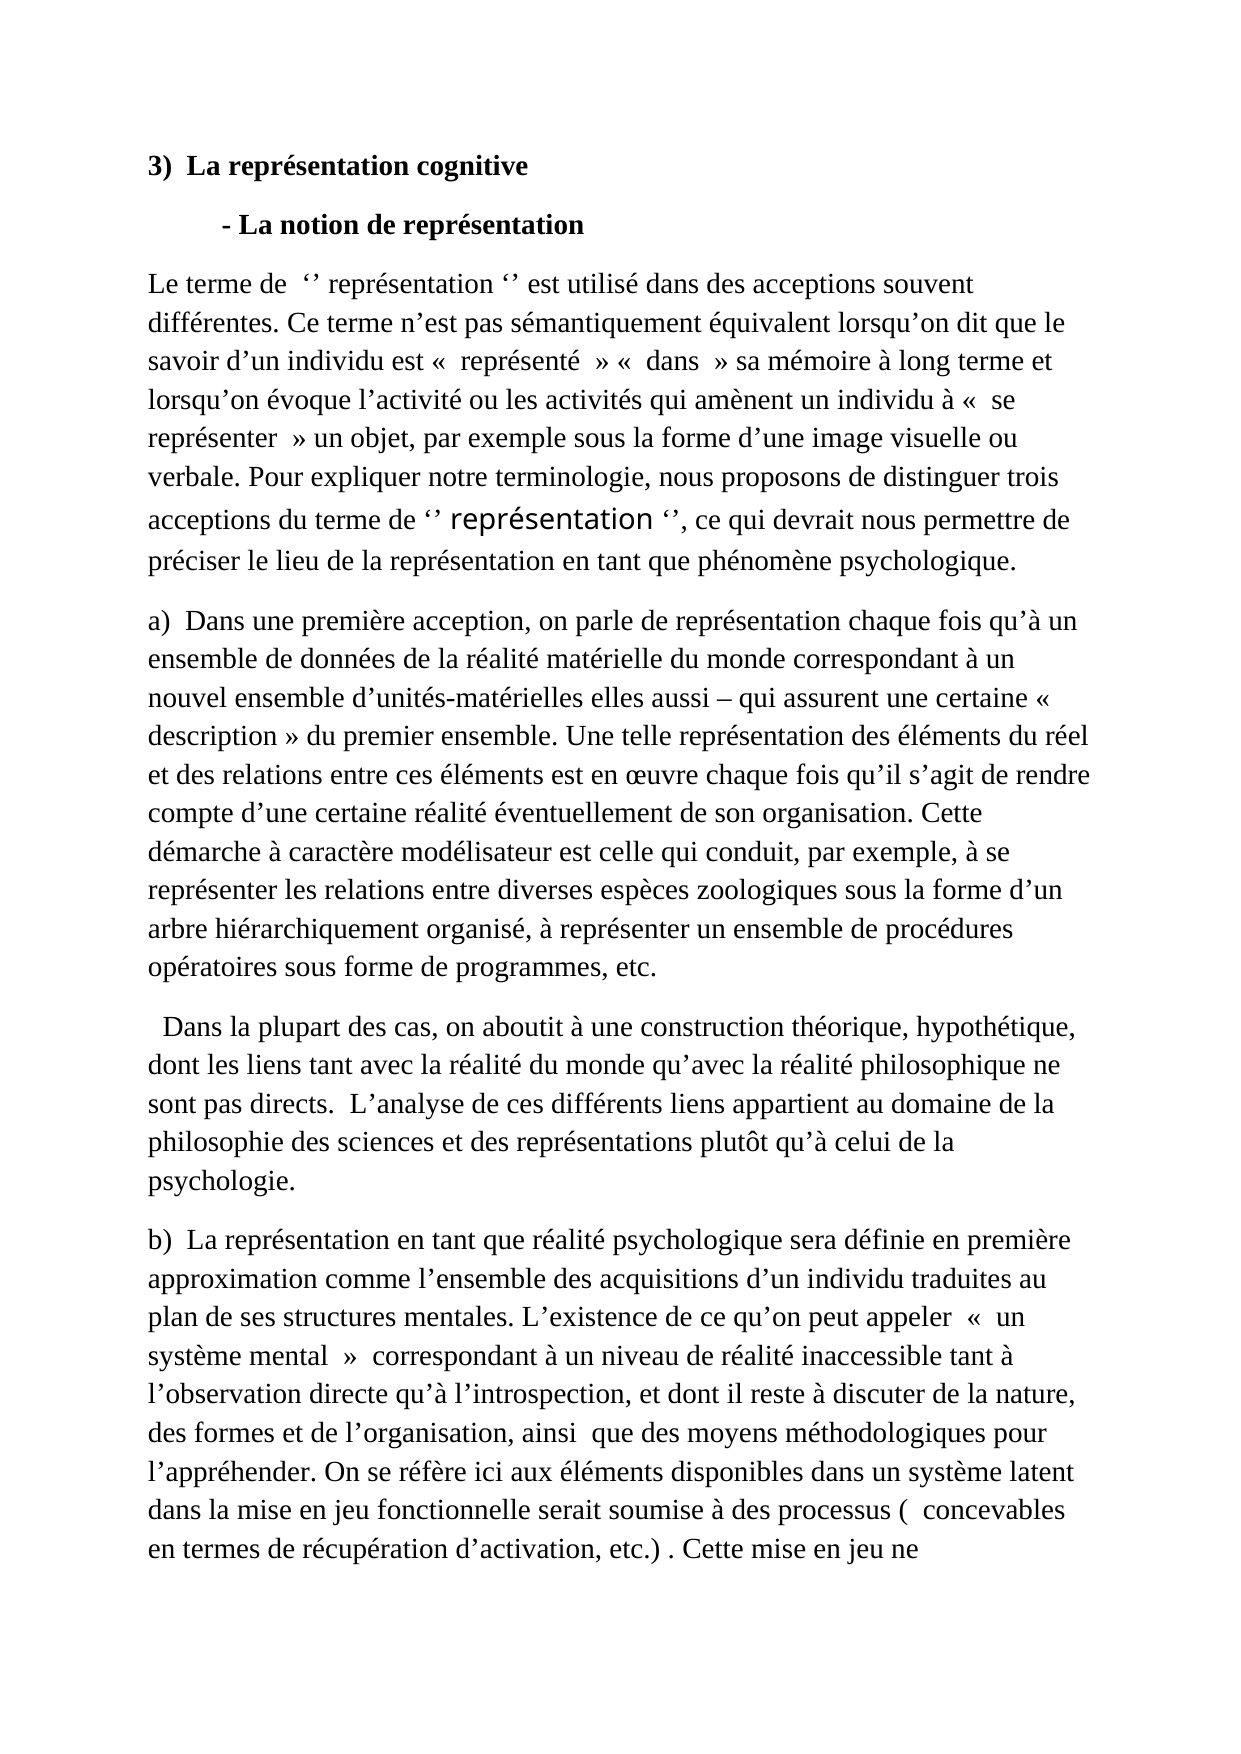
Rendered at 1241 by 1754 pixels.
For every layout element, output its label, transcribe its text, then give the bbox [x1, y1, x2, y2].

text - La notion de représentation [148, 207, 1093, 241]
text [148, 1222, 1093, 1564]
text Le terme de ‘’ représentation ‘’ est utilisé dans des acceptions souvent différentes. Ce terme n’est pas sémantiquement équivalent lorsqu’on dit que le savoir d’un individu est « représenté » « dans » sa mémoire à long terme et lorsqu’on évoque l’activité ou les activités qui amènent un individu à « se représenter » un objet, par exemple sous la forme d’une image visuelle ou verbale. Pour expliquer notre terminologie, nous proposons de distinguer trois acceptions du terme de ‘’ représentation ‘’, ce qui devrait nous permettre de préciser le lieu de la représentation en tant que phénomène psychologique. [148, 266, 1093, 577]
text a) Dans une première acception, on parle de représentation chaque fois qu’à un ensemble de données de la réalité matérielle du monde correspondant à un nouvel ensemble d’unités-matérielles elles aussi – qui assurent une certaine « description » du premier ensemble. Une telle représentation des éléments du réel et des relations entre ces éléments est en œuvre chaque fois qu’il s’agit de rendre compte d’une certaine réalité éventuellement de son organisation. Cette démarche à caractère modélisateur est celle qui conduit, par exemple, à se représenter les relations entre diverses espèces zoologiques sous la forme d’un arbre hiérarchiquement organisé, à représenter un ensemble de procédures opératoires sous forme de programmes, etc. [148, 603, 1093, 983]
text 3) La représentation cognitive [148, 148, 1093, 181]
text Dans la plupart des cas, on aboutit à une construction théorique, hypothétique, dont les liens tant avec la réalité du monde qu’avec la réalité philosophique ne sont pas directs. L’analyse de ces différents liens appartient au domaine de la philosophie des sciences et des représentations plutôt qu’à celui de la psychologie. [148, 1009, 1093, 1197]
